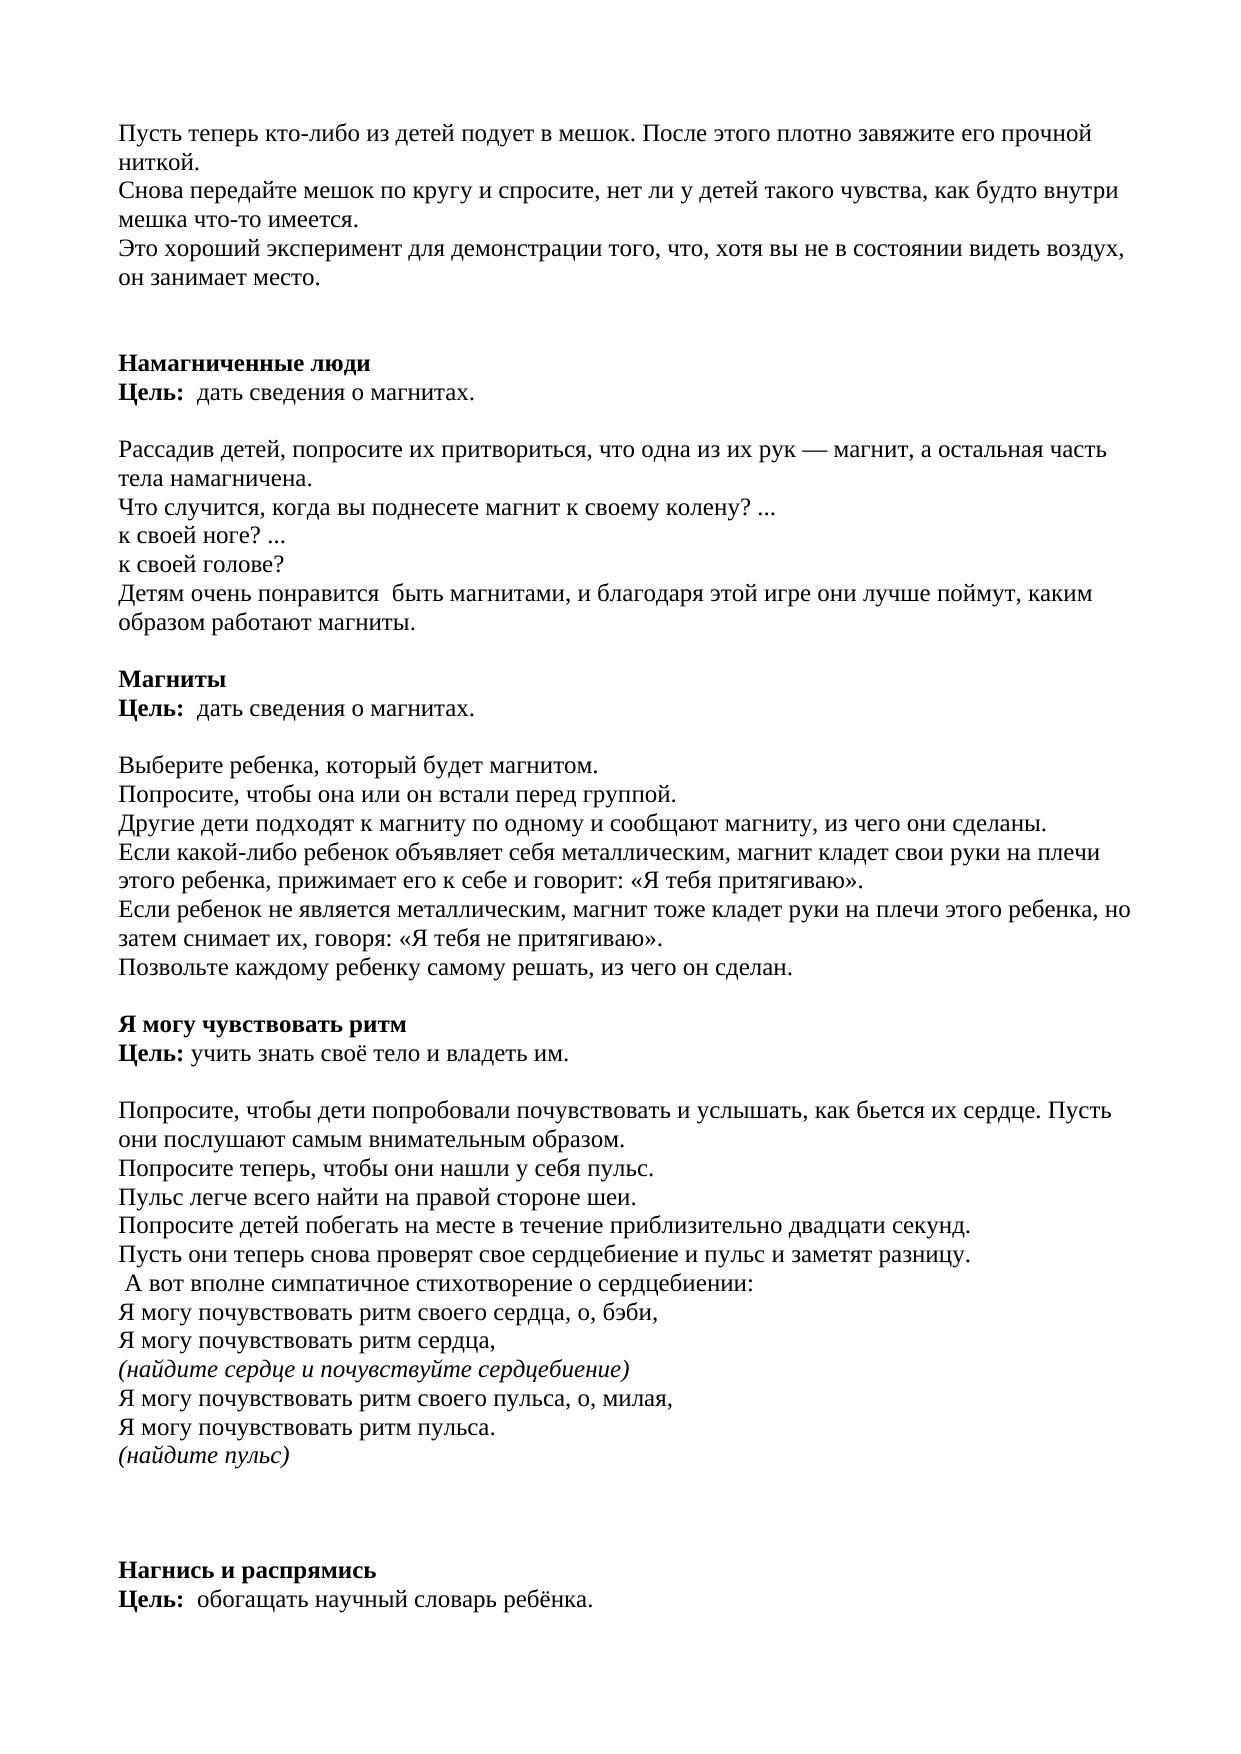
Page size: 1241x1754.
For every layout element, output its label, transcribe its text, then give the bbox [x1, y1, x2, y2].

text Попросите теперь, чтобы они нашли у себя пульс. [118, 1153, 1152, 1182]
text Если какой-либо ребенок объявляет себя металлическим, магнит кладет свои руки на плечи этого ребенка, прижимает его к себе и говорит: «Я тебя притягиваю». [118, 837, 1152, 894]
text Цель: дать сведения о магнитах. [118, 377, 1152, 406]
text Я могу почувствовать ритм своего пульса, о, милая, [118, 1383, 1152, 1412]
text Пульс легче всего найти на правой стороне шеи. [118, 1182, 1152, 1211]
text Что случится, когда вы поднесете магнит к своему колену? ... [118, 492, 1152, 521]
text Магниты [118, 664, 1152, 693]
text Я могу почувствовать ритм пульса. [118, 1412, 1152, 1441]
text Цель: дать сведения о магнитах. [118, 693, 1152, 722]
text А вот вполне симпатичное стихотворение о сердцебиении: [118, 1268, 1152, 1297]
text Позвольте каждому ребенку самому решать, из чего он сделан. [118, 952, 1152, 981]
text к своей голове? [118, 549, 1152, 578]
text Пусть теперь кто-либо из детей подует в мешок. После этого плотно завяжите его прочной ниткой. [118, 118, 1152, 176]
text Детям очень понравится быть магнитами, и благодаря этой игре они лучше поймут, каким образом работают магниты. [118, 578, 1152, 636]
text Попросите, чтобы она или он встали перед группой. [118, 779, 1152, 808]
text Нагнись и распрямись [118, 1556, 1152, 1584]
text Другие дети подходят к магниту по одному и сообщают магниту, из чего они сделаны. [118, 808, 1152, 837]
text Цель: обогащать научный словарь ребёнка. [118, 1584, 1152, 1613]
text Рассадив детей, попросите их притвориться, что одна из их рук — магнит, а остальная часть тела намагничена. [118, 434, 1152, 492]
text к своей ноге? ... [118, 521, 1152, 549]
text Намагниченные люди [118, 348, 1152, 377]
text Если ребенок не является металлическим, магнит тоже кладет руки на плечи этого ребенка, но затем снимает их, говоря: «Я тебя не притягиваю». [118, 894, 1152, 952]
text Это хороший эксперимент для демонстрации того, что, хотя вы не в состоянии видеть воздух, он занимает место. [118, 233, 1152, 291]
text Я могу почувствовать ритм сердца, [118, 1326, 1152, 1354]
text Выберите ребенка, который будет магнитом. [118, 751, 1152, 779]
text Цель: учить знать своё тело и владеть им. [118, 1038, 1152, 1067]
text Попросите детей побегать на месте в течение приблизительно двадцати секунд. [118, 1211, 1152, 1239]
text (найдите пульс) [118, 1441, 1152, 1469]
text (найдите сердце и почувствуйте сердцебиение) [118, 1354, 1152, 1383]
text Пусть они теперь снова проверят свое сердцебиение и пульс и заметят разницу. [118, 1239, 1152, 1268]
text Снова передайте мешок по кругу и спросите, нет ли у детей такого чувства, как будто внутри мешка что-то имеется. [118, 176, 1152, 233]
text Я могу почувствовать ритм своего сердца, о, бэби, [118, 1297, 1152, 1326]
text Я могу чувствовать ритм [118, 1009, 1152, 1038]
text Попросите, чтобы дети попробовали почувствовать и услышать, как бьется их сердце. Пусть они послушают самым внимательным образом. [118, 1096, 1152, 1153]
